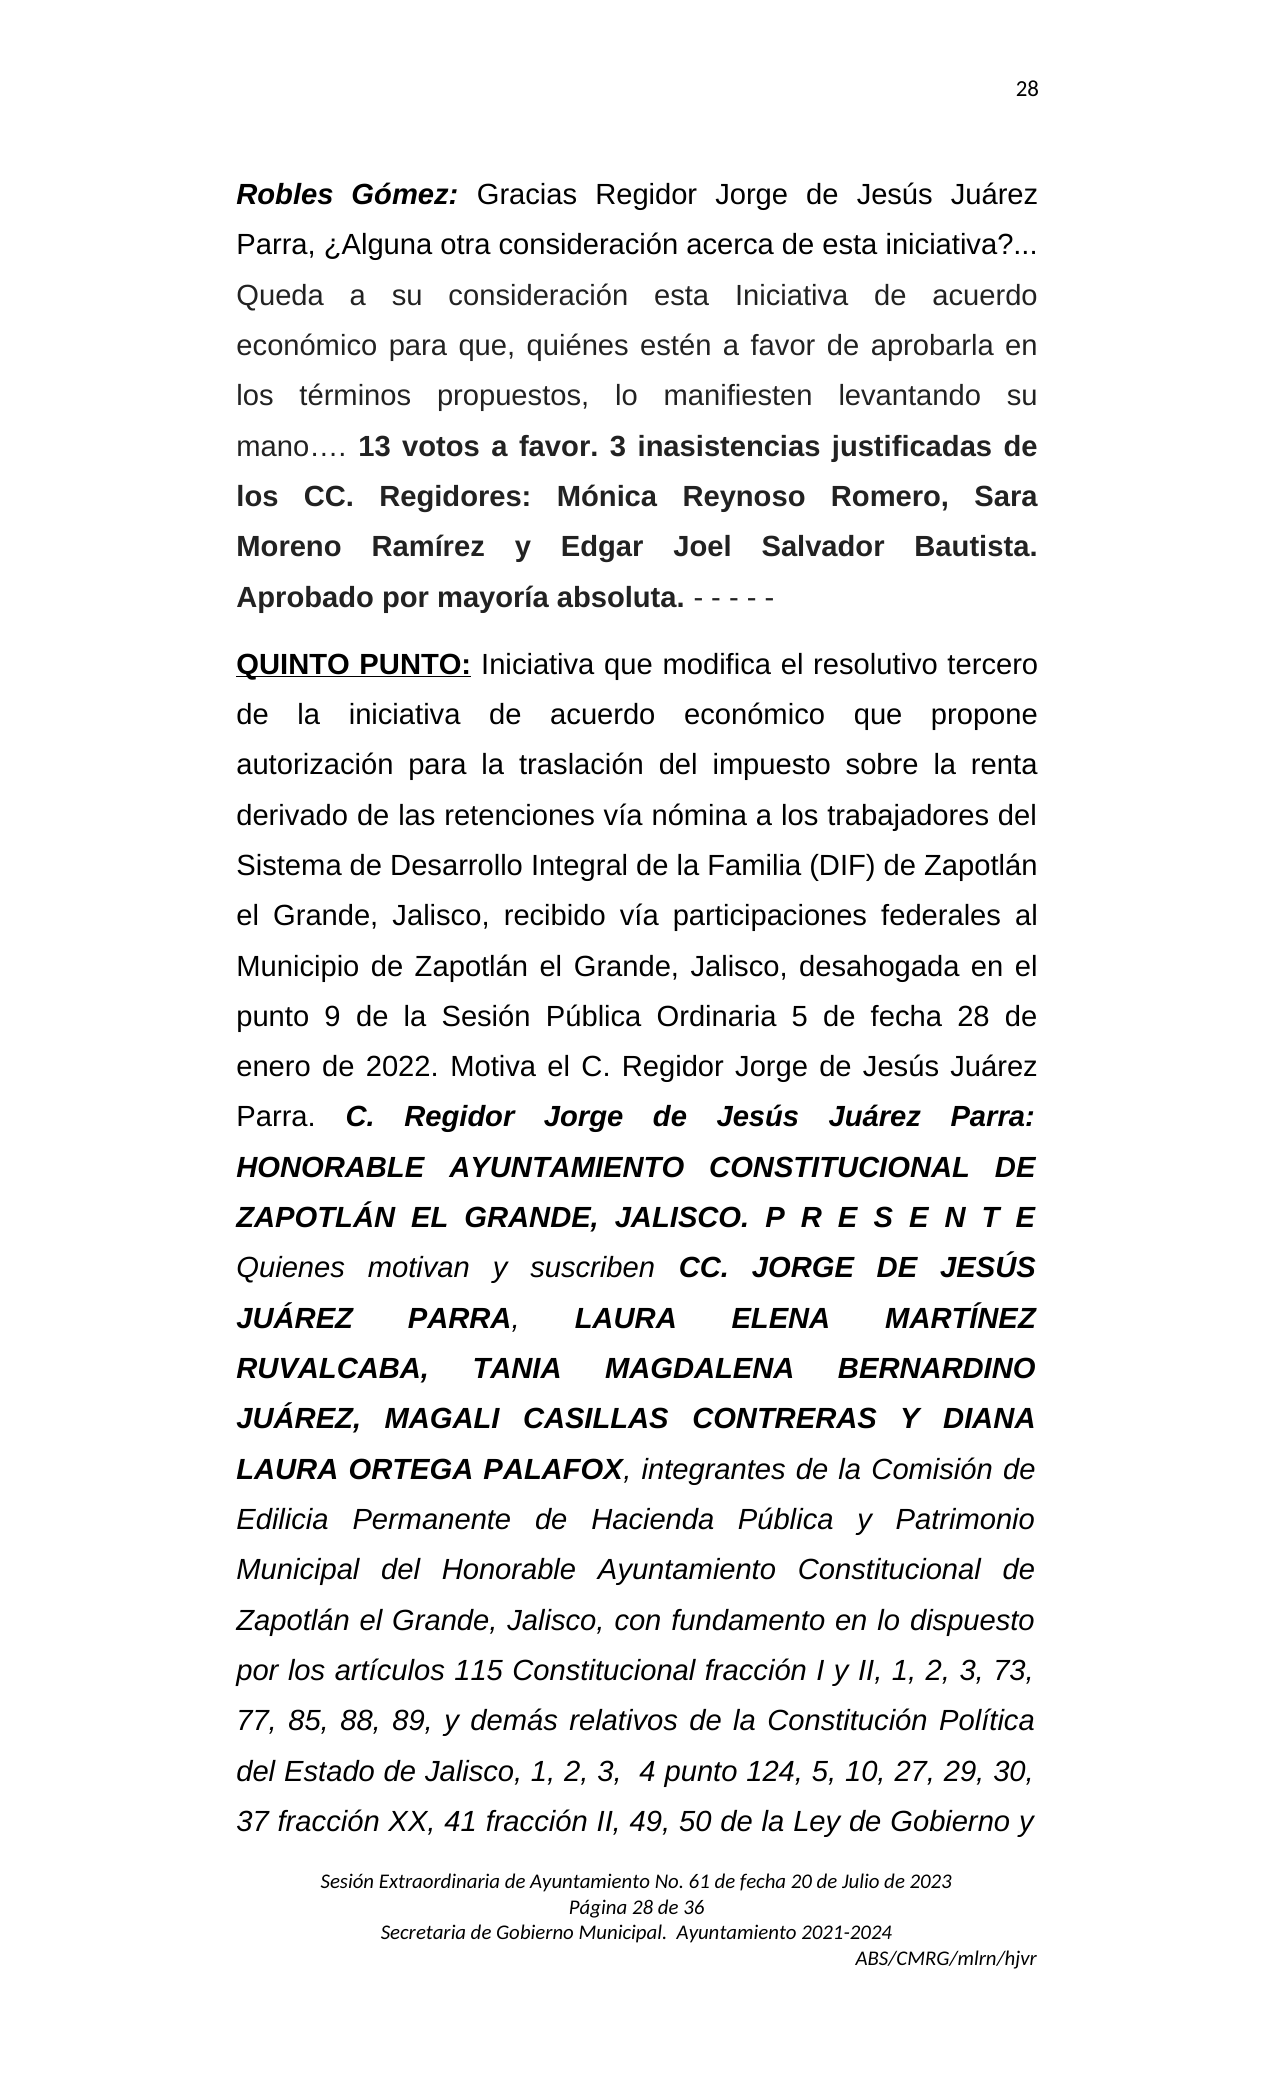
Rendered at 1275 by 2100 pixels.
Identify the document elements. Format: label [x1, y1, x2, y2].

text [236, 647, 1039, 1837]
text [236, 177, 1039, 613]
